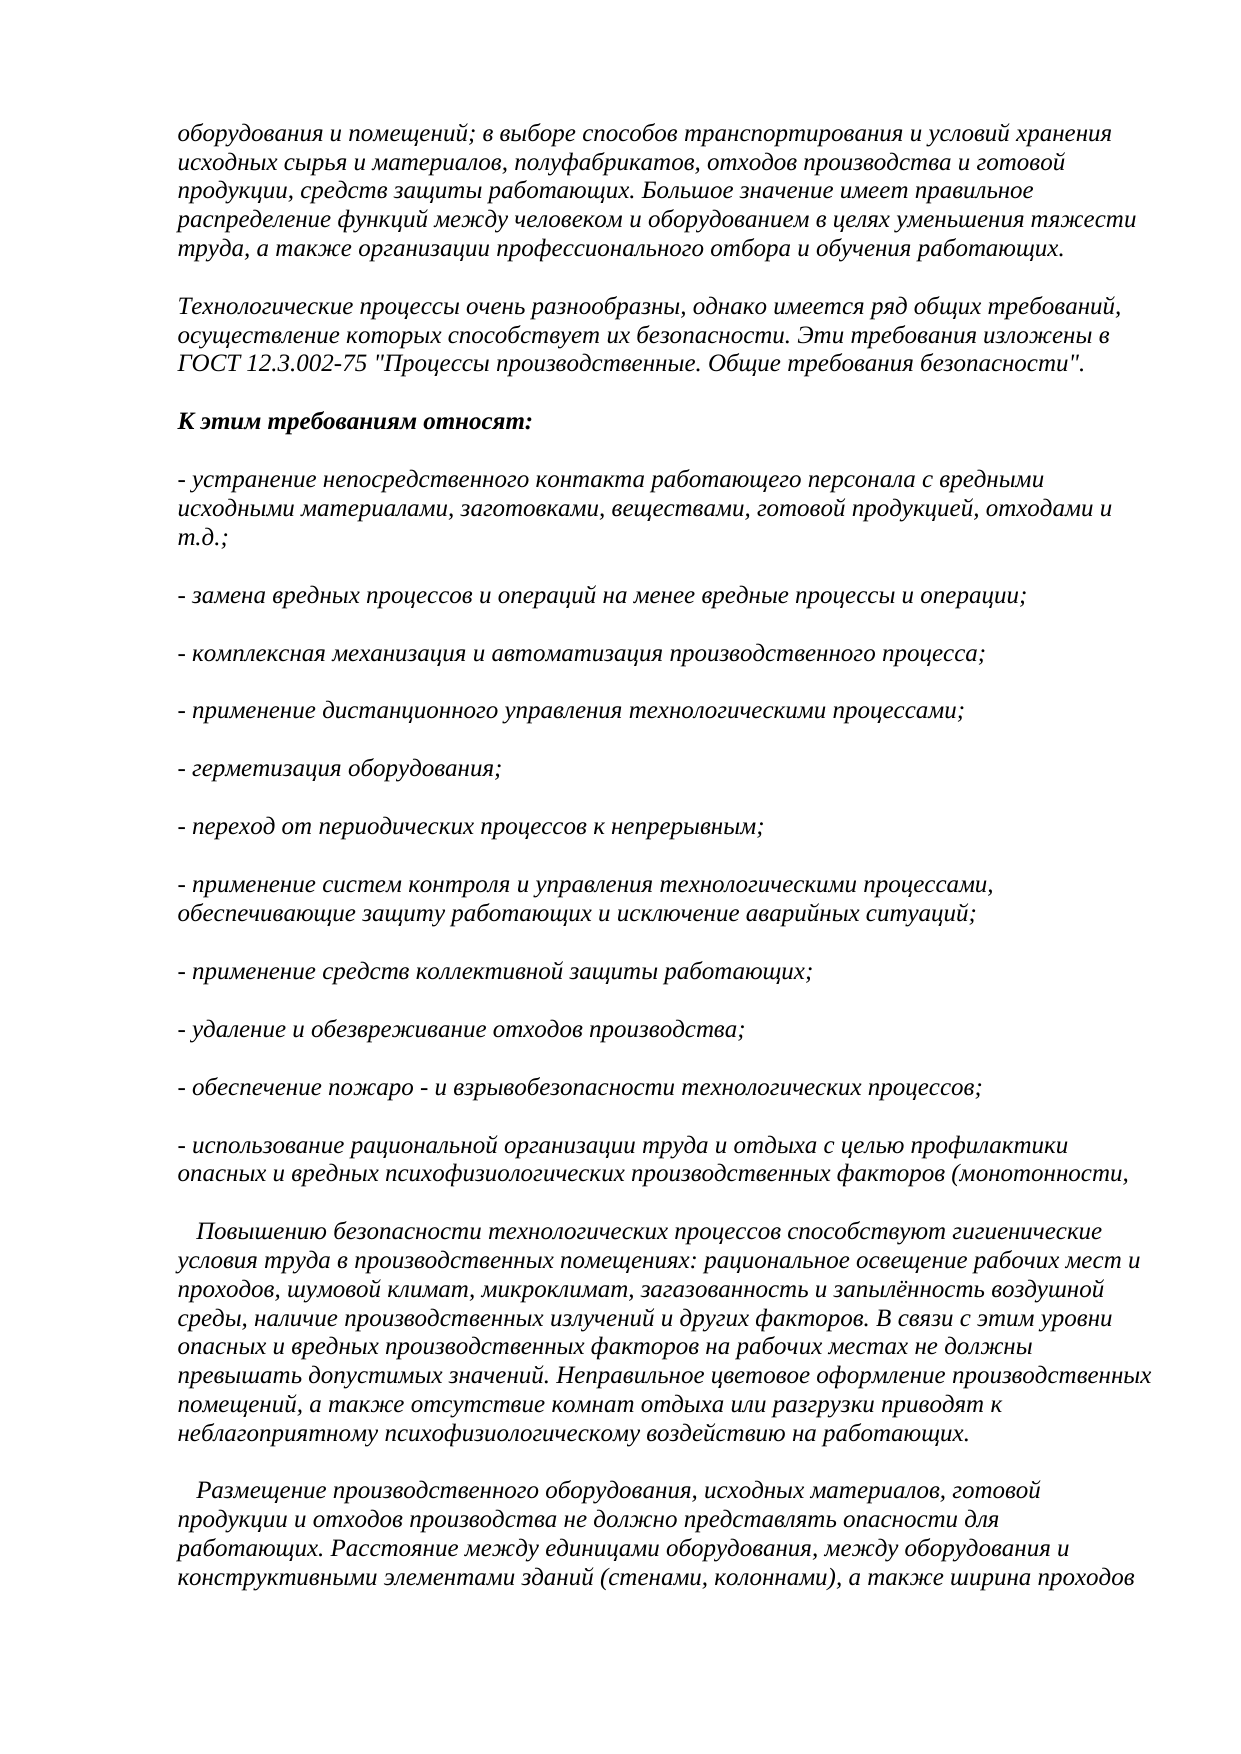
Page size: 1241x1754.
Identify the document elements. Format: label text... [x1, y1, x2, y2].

text - использование рациональной организации труда и отдыха с целью профилактики опасных и вредных психофизиологических производственных факторов (монотонности, [177, 1130, 1152, 1187]
text - обеспечение пожаро - и взрывобезопасности технологических процессов; [177, 1072, 1152, 1101]
text - устранение непосредственного контакта работающего персонала с вредными исходными материалами, заготовками, веществами, готовой продукцией, отходами и т.д.; [177, 464, 1152, 551]
text - удаление и обезвреживание отходов производства; [177, 1014, 1152, 1043]
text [177, 118, 1152, 262]
text - переход от периодических процессов к непрерывным; [177, 811, 1152, 840]
text Технологические процессы очень разнообразны, однако имеется ряд общих требований, осуществление которых способствует их безопасности. Эти требования изложены в ГОСТ 12.3.002-75 "Процессы производственные. Общие требования безопасности". [177, 291, 1152, 377]
text Повышению безопасности технологических процессов способствуют гигиенические условия труда в производственных помещениях: рациональное освещение рабочих мест и проходов, шумовой климат, микроклимат, загазованность и запылённость воздушной среды, наличие производственных излучений и других факторов. В связи с этим уровни опасных и вредных производственных факторов на рабочих местах не должны превышать допустимых значений. Неправильное цветовое оформление производственных помещений, а также отсутствие комнат отдыха или разгрузки приводят к неблагоприятному психофизиологическому воздействию на работающих. [177, 1216, 1152, 1446]
text - применение систем контроля и управления технологическими процессами, обеспечивающие защиту работающих и исключение аварийных ситуаций; [177, 869, 1152, 927]
text К этим требованиям относят: [177, 406, 1152, 435]
text - замена вредных процессов и операций на менее вредные процессы и операции; [177, 580, 1152, 608]
text - применение средств коллективной защиты работающих; [177, 956, 1152, 985]
text - герметизация оборудования; [177, 753, 1152, 782]
text - применение дистанционного управления технологическими процессами; [177, 696, 1152, 724]
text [177, 1476, 1152, 1591]
text - комплексная механизация и автоматизация производственного процесса; [177, 638, 1152, 666]
